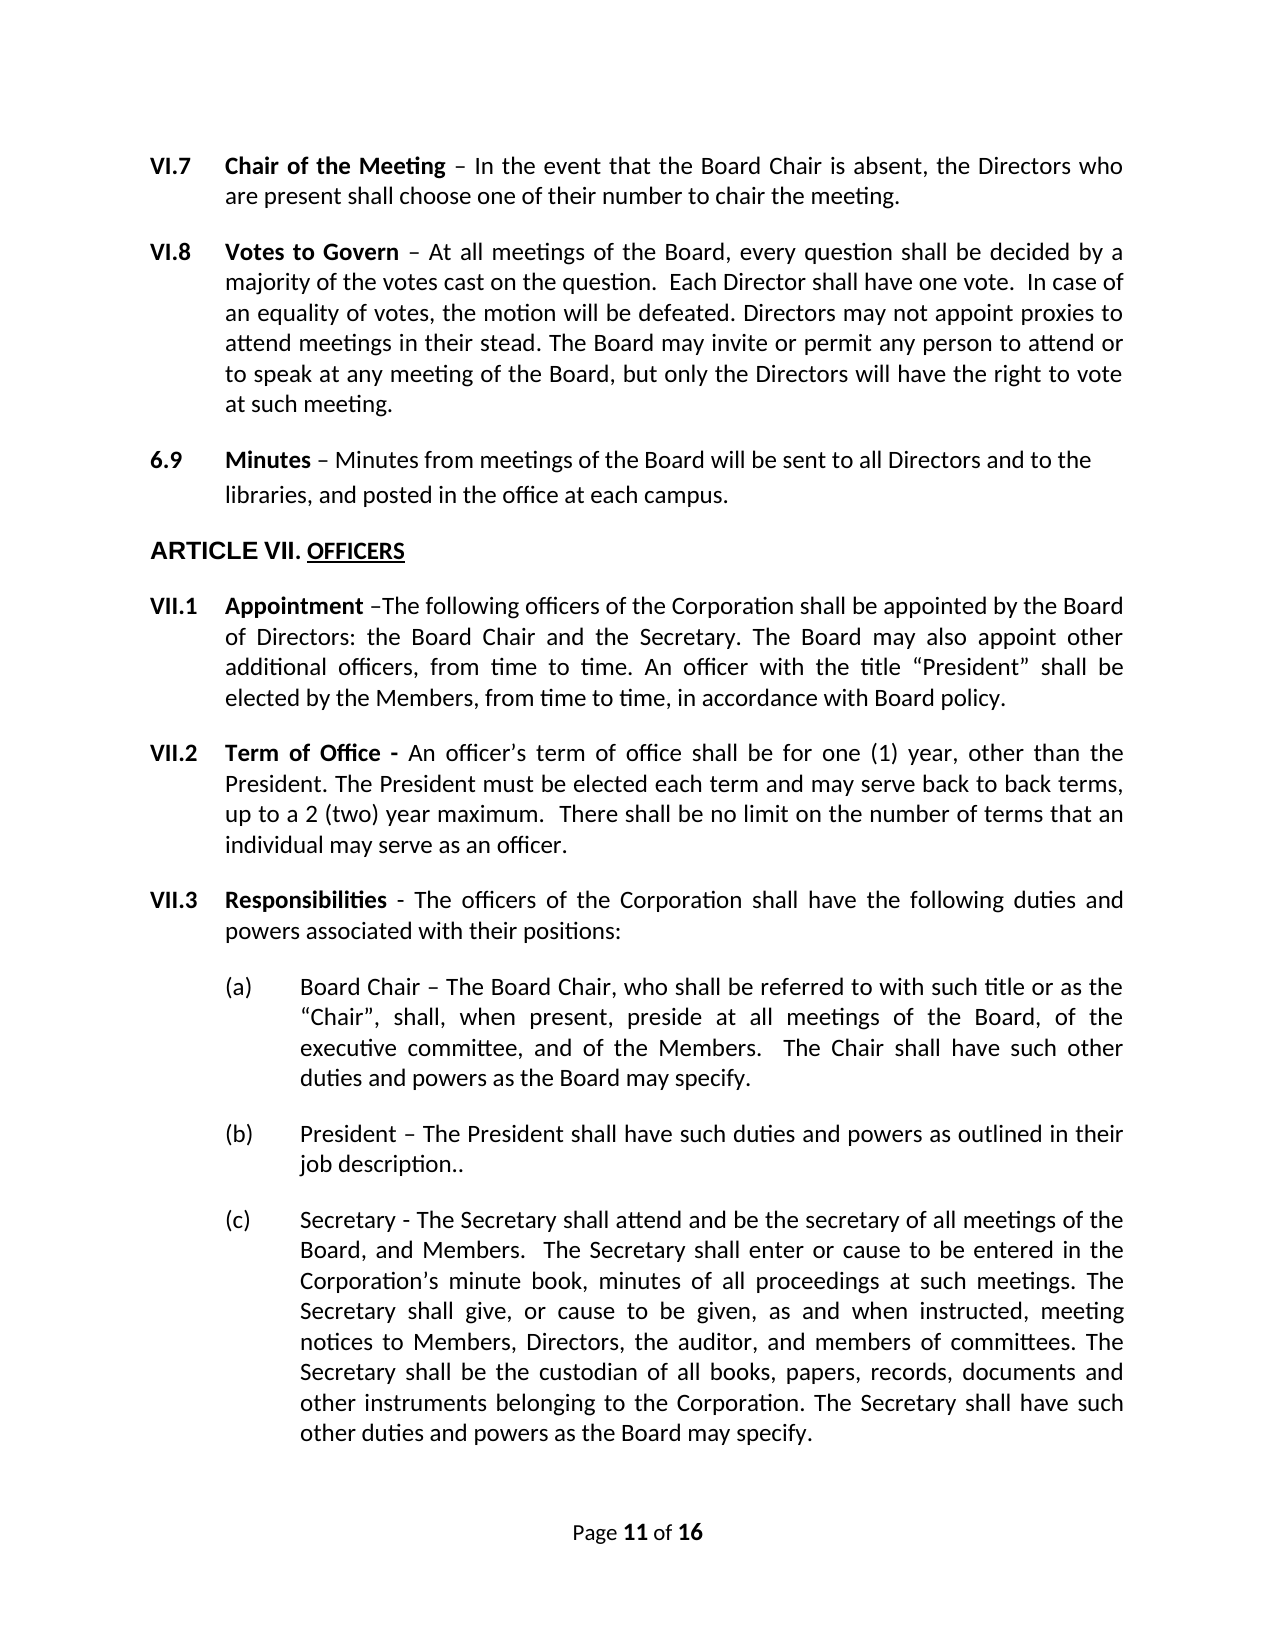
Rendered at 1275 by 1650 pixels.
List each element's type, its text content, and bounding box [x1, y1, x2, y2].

text Term of Office - An officer’s term of office shall be for one (1) year, other than the President. The President must be elected each term and may serve back to back terms, up to a 2 (two) year maximum. There shall be no limit on the number of terms that an individual may serve as an officer. [150, 738, 1125, 860]
text Responsibilities - The officers of the Corporation shall have the following duties and powers associated with their positions: [150, 885, 1125, 946]
text . OFFICERS [150, 535, 1125, 566]
list (c) Secretary - The Secretary shall attend and be the secretary of all meetings of the Board, and Members. The Secretary shall enter or cause to be entered in the Corporation’s minute book, minutes of all proceedings at such meetings. The Secretary shall give, or cause to be given, as and when instructed, meeting notices to Members, Directors, the auditor, and members of committees. The Secretary shall be the custodian of all books, papers, records, documents and other instruments belonging to the Corporation. The Secretary shall have such other duties and powers as the Board may specify. [225, 1204, 1125, 1448]
text Appointment –The following officers of the Corporation shall be appointed by the Board of Directors: the Board Chair and the Secretary. The Board may also appoint other additional officers, from time to time. An officer with the title “President” shall be elected by the Members, from time to time, in accordance with Board policy. [150, 591, 1125, 713]
text 6.9 Minutes – Minutes from meetings of the Board will be sent to all Directors and to the libraries, and posted in the office at each campus. [150, 444, 1125, 510]
text President – The President shall have such duties and powers as outlined in their job description.. [225, 1118, 1125, 1179]
text Chair of the Meeting – In the event that the Board Chair is absent, the Directors who are present shall choose one of their number to chair the meeting. [150, 150, 1125, 211]
text Votes to Govern – At all meetings of the Board, every question shall be decided by a majority of the votes cast on the question. Each Director shall have one vote. In case of an equality of votes, the motion will be defeated. Directors may not appoint proxies to attend meetings in their stead. The Board may invite or permit any person to attend or to speak at any meeting of the Board, but only the Directors will have the right to vote at such meeting. [150, 236, 1125, 419]
text Board Chair – The Board Chair, who shall be referred to with such title or as the “Chair”, shall, when present, preside at all meetings of the Board, of the executive committee, and of the Members. The Chair shall have such other duties and powers as the Board may specify. [225, 971, 1125, 1093]
